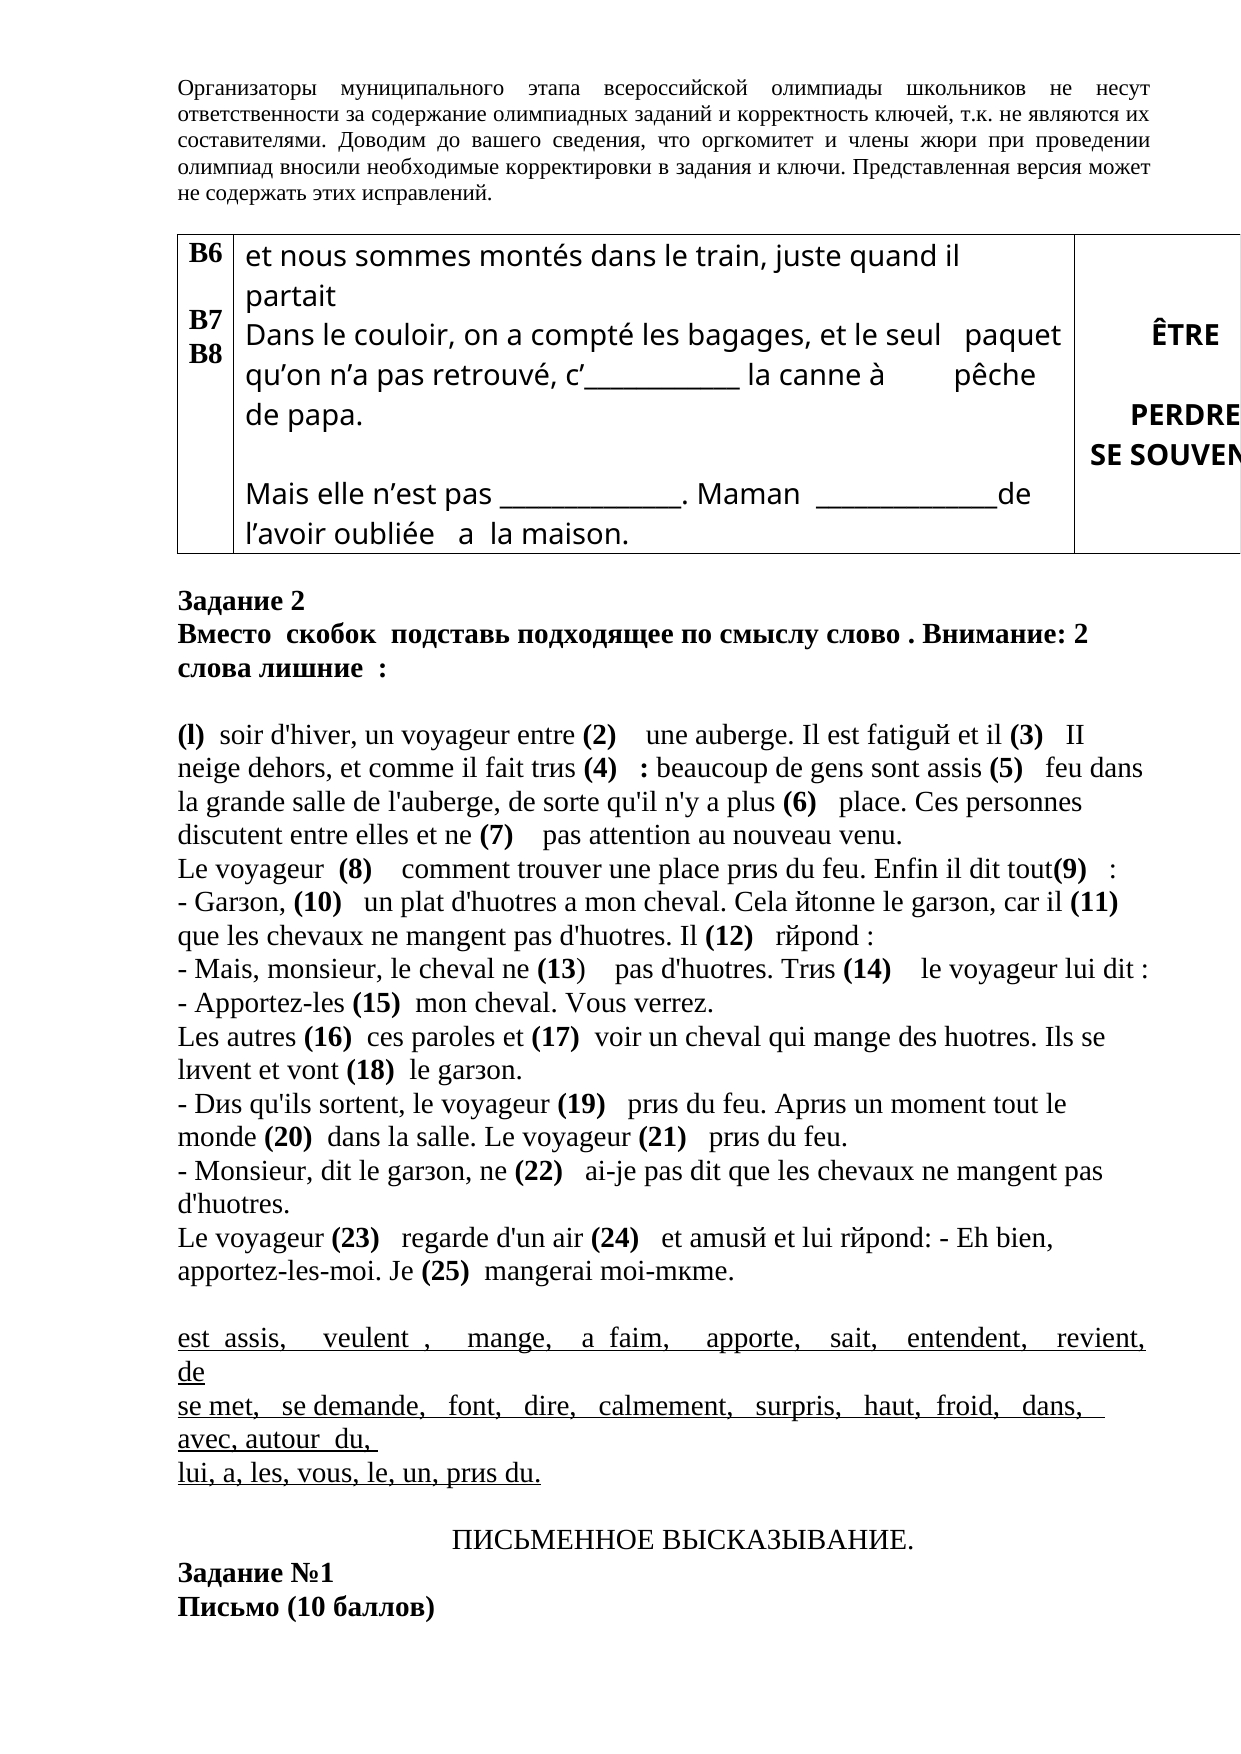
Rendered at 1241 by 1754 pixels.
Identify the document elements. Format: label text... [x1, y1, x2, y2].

text Задание 2 [177, 583, 1152, 616]
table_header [178, 235, 233, 553]
text est assis, veulent , mange, a faim, apporte, sait, entendent, revient, de [177, 1321, 1152, 1388]
text lui, а, les, vous, le, un, prиs du. [177, 1455, 1152, 1488]
text (l) soir d'hiver, un voyageur entre (2) une auberge. Il est fatiguй et il (3) II neige dehors, et comme il fait trиs (4) : beaucoup de gens sont assis (5) feu dans la grande salle de l'auberge, de sorte qu'il n'y a plus (6) place. Ces personnes discutent entre elles et ne (7) pas attention au nouveau venu. [177, 717, 1152, 851]
text - Monsieur, dit le garзon, ne (22) ai-je pas dit que les chevaux ne mangent pas d'huоtres. [177, 1153, 1152, 1220]
text Le voyageur (8) comment trouver une place prиs du feu. Enfin il dit tout(9) : [177, 851, 1152, 884]
text - Mais, monsieur, le cheval ne (13) pas d'huоtres. Trиs (14) le voyageur lui dit : [177, 952, 1152, 985]
text Les autres (16) ces paroles et (17) voir un cheval qui mange des huоtres. Ils se lиvent et vont (18) le garзon. [177, 1019, 1152, 1086]
text ПИСЬМЕННОЕ ВЫСКАЗЫВАНИЕ. [215, 1522, 1152, 1555]
text Задание №1 [177, 1555, 1152, 1589]
text Вместо скобок подставь подходящее по смыслу слово . Внимание: 2 слова лишние : [177, 616, 1152, 683]
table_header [1075, 235, 1240, 553]
text Письмо (10 баллов) [177, 1589, 1152, 1622]
text Le voyageur (23) regarde d'un air (24) et amusй et lui rйpond: - Eh bien, apportez-les-moi. Je (25) mangerai moi-mкme. [177, 1220, 1152, 1287]
text se met, se demande, font, dire, calmement, surpris, haut, froid, dans, avec, autour du, [177, 1388, 1152, 1455]
text - Garзon, (10) un plat d'huоtres а mon cheval. Cela йtonne le garзon, car il (11) que les chevaux ne mangent pas d'huоtres. Il (12) rйpond : [177, 884, 1152, 952]
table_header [234, 235, 1074, 553]
text - Apportez-les (15) mon cheval. Vous verrez. [177, 985, 1152, 1019]
text - Dиs qu'ils sortent, le voyageur (19) prиs du feu. Aprиs un moment tout le monde (20) dans la salle. Le voyageur (21) prиs du feu. [177, 1086, 1152, 1153]
